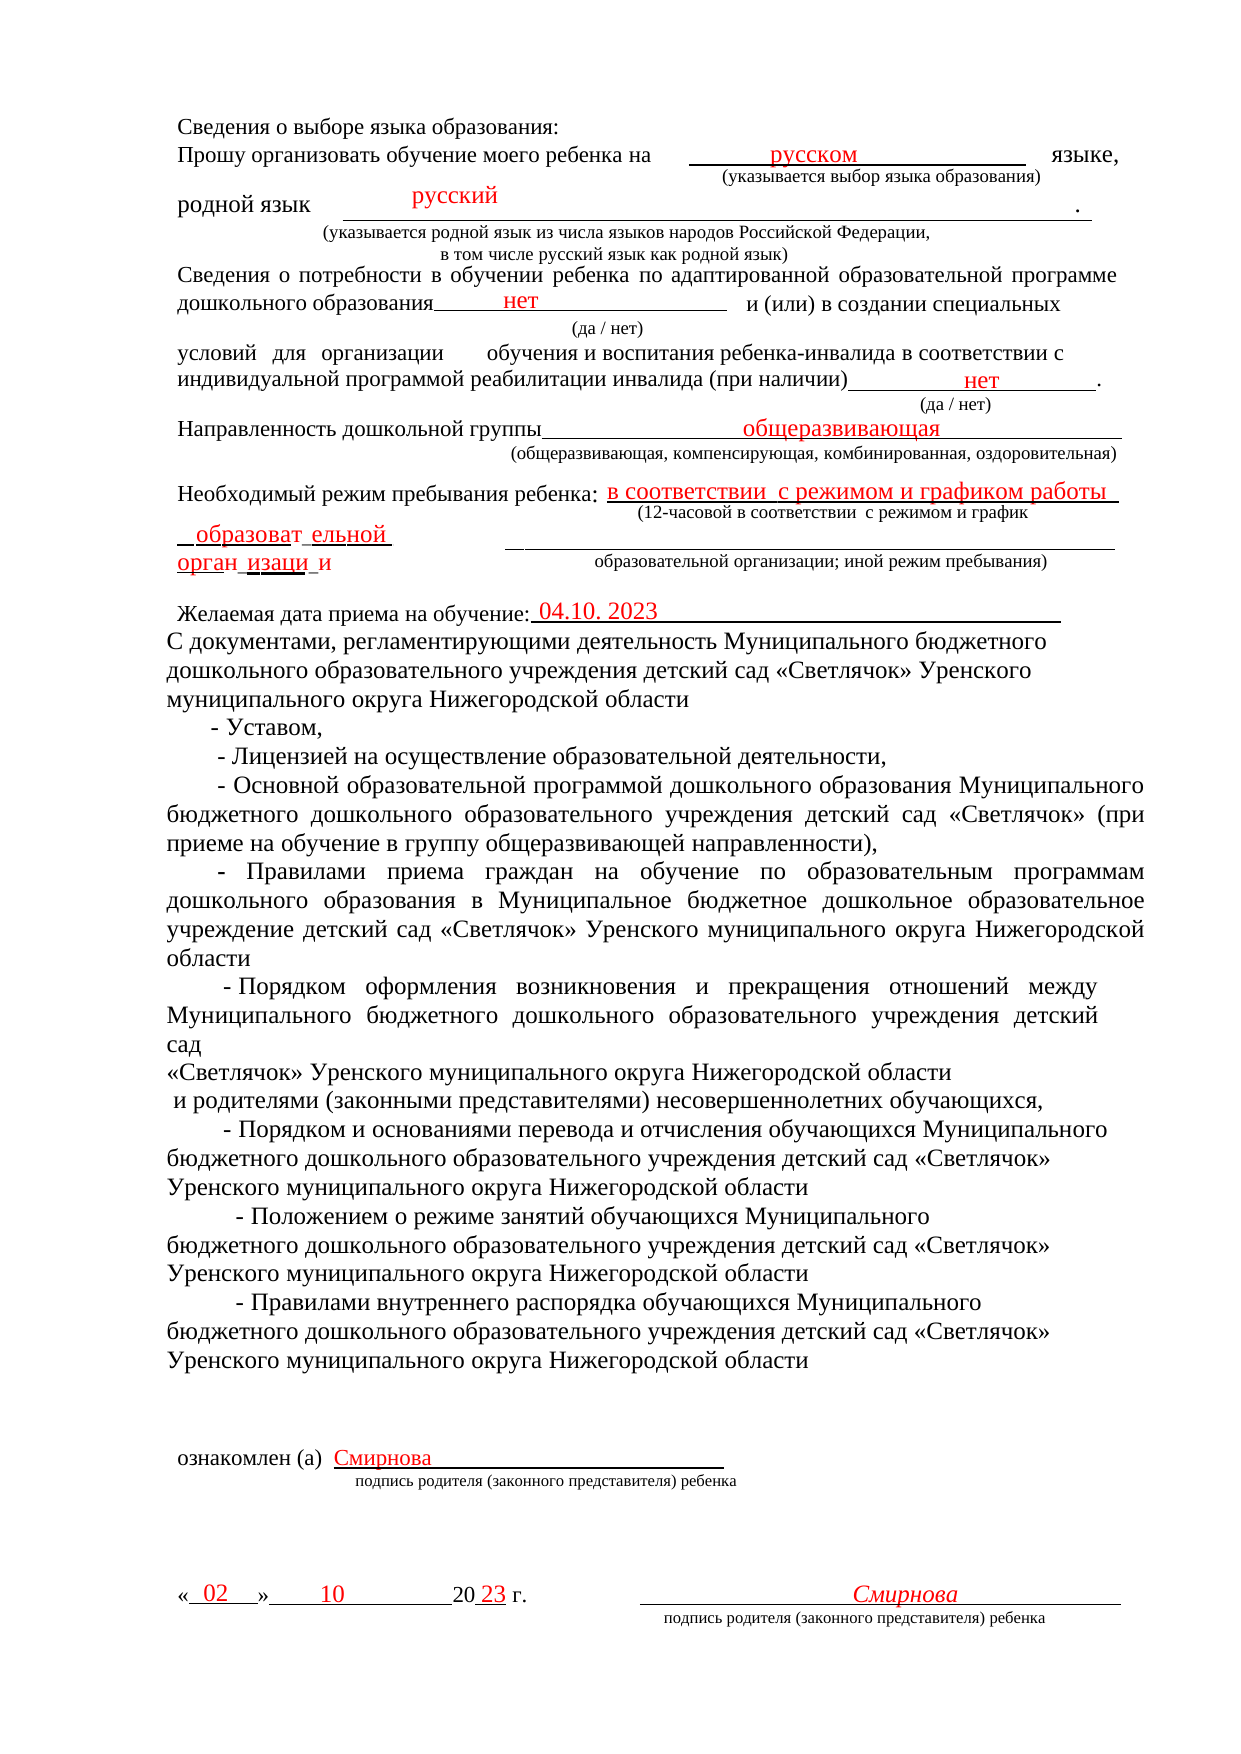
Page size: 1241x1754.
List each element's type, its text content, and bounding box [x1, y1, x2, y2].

text (общеразвивающая, компенсирующая, комбинированная, оздоровительная) [511, 442, 1157, 464]
text дошкольного образования нет [177, 287, 727, 316]
text «Светлячок» Уренского муниципального округа Нижегородской области [166, 1058, 1157, 1086]
text (да / нет) [920, 394, 1157, 414]
text Прошу организовать обучение моего ребенка на русском языке, [177, 139, 1157, 168]
text родной язык русский . [177, 186, 1157, 218]
text условий для организации обучения и воспитания ребенка-инвалида в соответствии с индивидуальной программой реабилитации инвалида (при наличии) нет . [177, 339, 1102, 394]
text « 02 » 10 20 23 г. Смирнова [177, 1578, 1157, 1608]
text подпись родителя (законного представителя) ребенка [664, 1608, 1157, 1627]
text ознакомлен (а) Смирнова [177, 1444, 1157, 1471]
list Правилами внутреннего распорядка обучающихся Муниципального бюджетного дошкольного образовательного учреждения детский сад «Светлячок» Уренского муниципального округа Нижегородской области [166, 1287, 1119, 1373]
text Сведения о выборе языка образования: [177, 113, 1157, 139]
text - Правилами приема граждан на обучение по образовательным программам дошкольного образования в Муниципальное бюджетное дошкольное образовательное учреждение детский сад «Светлячок» Уренского муниципального округа Нижегородской области [166, 856, 1145, 971]
text подпись родителя (законного представителя) ребенка [355, 1471, 1157, 1490]
text (указывается родной язык из числа языков народов Российской Федерации, в том числе русский язык как родной язык) [323, 221, 931, 264]
text Желаемая дата приема на обучение: 04.10. 2023 С документами, регламентирующими деятельность Муниципального бюджетного дошкольного образовательного учреждения детский сад «Светлячок» Уренского муниципального округа Нижегородской области [166, 596, 1061, 713]
list Основной образовательной программой дошкольного образования Муниципального бюджетного дошкольного образовательного учреждения детский сад «Светлячок» (при приеме на обучение в группу общеразвивающей направленности), [166, 770, 1145, 856]
text и родителями (законными представителями) несовершеннолетних обучающихся, [173, 1086, 1157, 1114]
text Направленность дошкольной группы общеразвивающая [177, 414, 1157, 442]
text образовательной организации; иной режим пребывания) [594, 550, 1157, 572]
text Сведения о потребности в обучении ребенка по адаптированной образовательной программе [177, 264, 1157, 287]
text и (или) в создании специальных [746, 290, 1157, 316]
list Порядком и основаниями перевода и отчисления обучающихся Муниципального бюджетного дошкольного образовательного учреждения детский сад «Светлячок» Уренского муниципального округа Нижегородской области [166, 1114, 1140, 1201]
text (да / нет) [154, 317, 643, 339]
text (указывается выбор языка образования) [722, 169, 1157, 186]
list Уставом, [210, 713, 1157, 741]
text образоват_ельной орган_изаци_и [177, 522, 517, 577]
list Положением о режиме занятий обучающихся Муниципального бюджетного дошкольного образовательного учреждения детский сад «Светлячок» Уренского муниципального округа Нижегородской области [166, 1201, 1066, 1287]
text Необходимый режим пребывания ребенка: в соответствии с режимом и графиком работы [177, 477, 1157, 505]
list Порядком оформления возникновения и прекращения отношений между Муниципального бюджетного дошкольного образовательного учреждения детский сад [166, 971, 1098, 1058]
text (12-часовой в соответствии с режимом и график [637, 505, 1002, 522]
list Лицензией на осуществление образовательной деятельности, [217, 741, 1157, 770]
